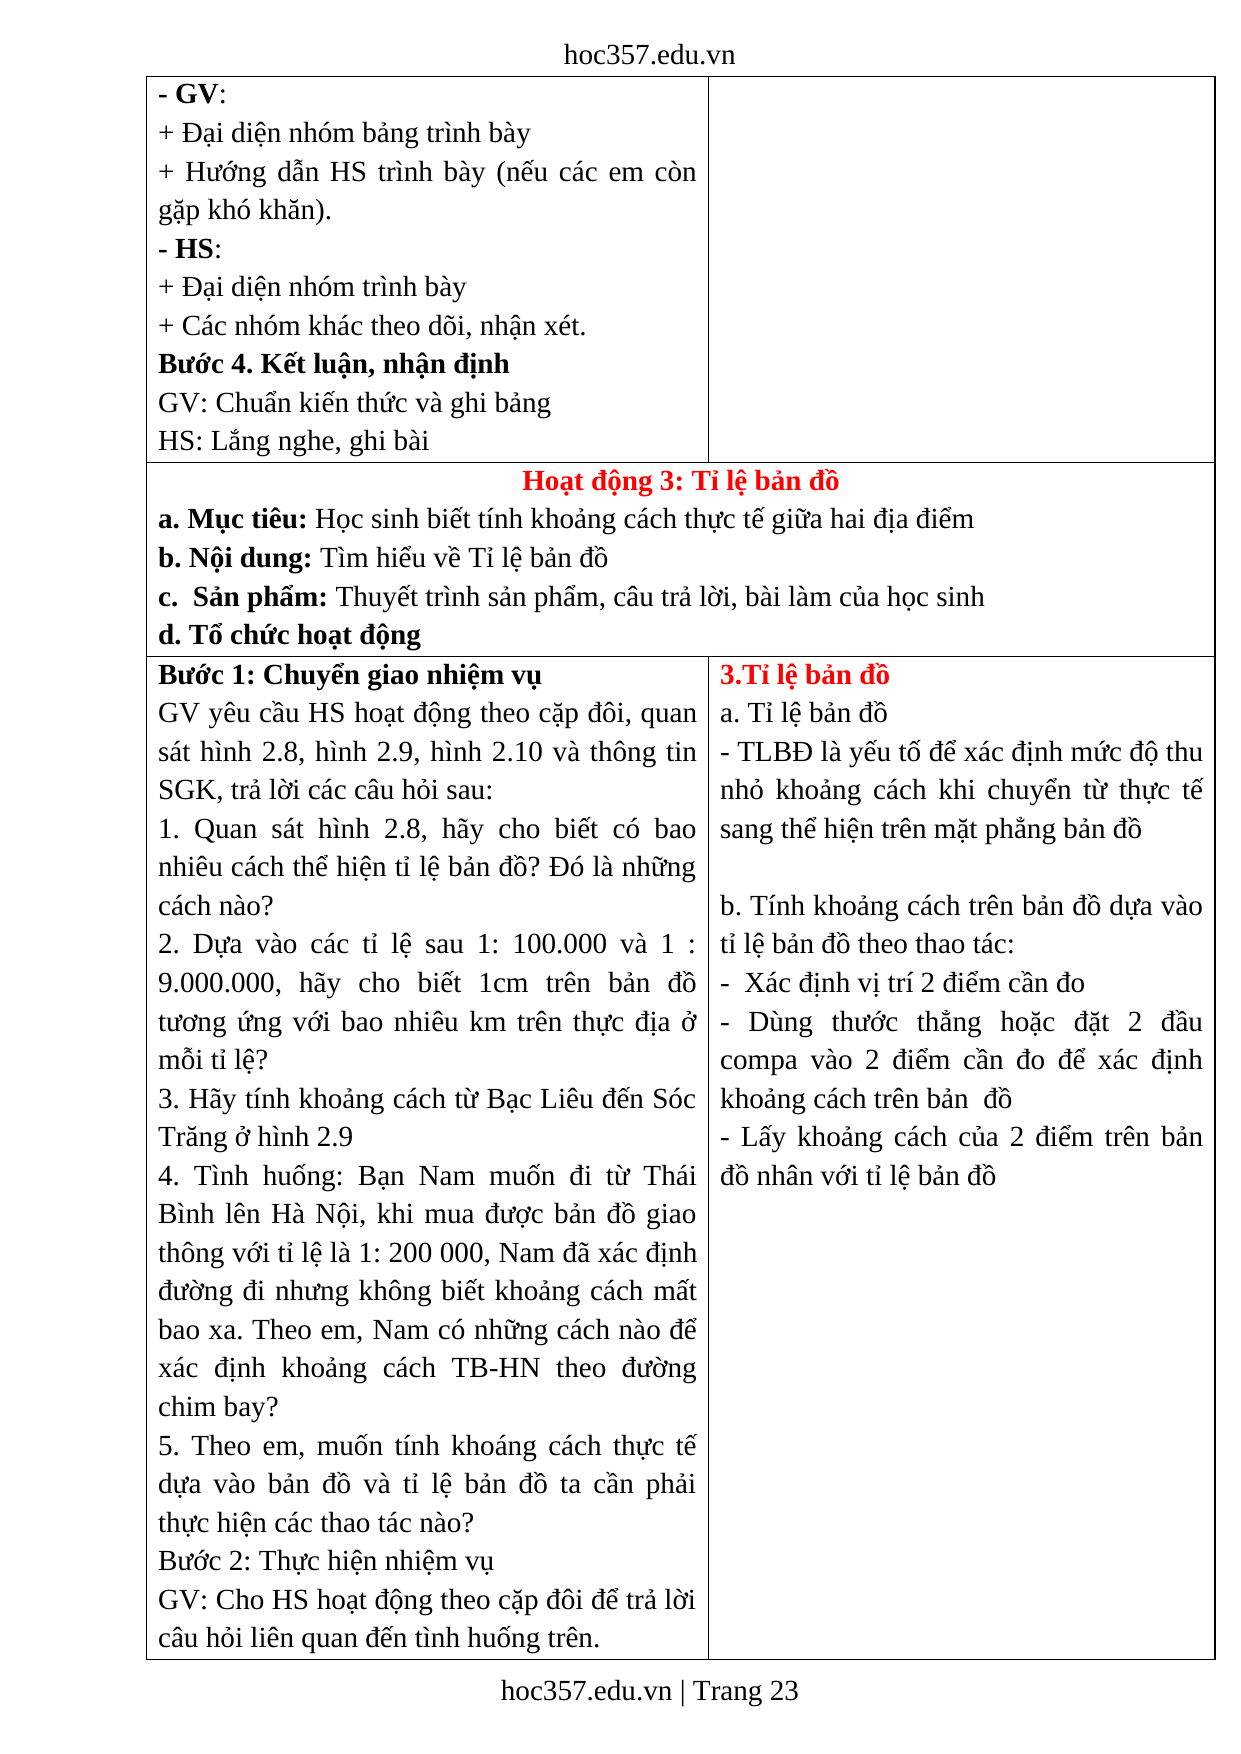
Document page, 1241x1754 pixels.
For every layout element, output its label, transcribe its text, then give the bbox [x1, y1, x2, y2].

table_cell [709, 657, 1214, 1659]
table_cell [147, 657, 708, 1659]
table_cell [147, 77, 708, 462]
table_cell Hoạt động 3: Tỉ lệ bản đồ a. Mục tiêu: Học sinh biết tính khoảng cách thực tế giữa hai địa điểm b. Nội dung: Tìm hiểu về Tỉ lệ bản đồ c. Sản phẩm: Thuyết trình sản phẩm, câu trả lời, bài làm của học sinh d. Tổ chức hoạt động [147, 463, 1214, 656]
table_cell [709, 77, 1214, 462]
